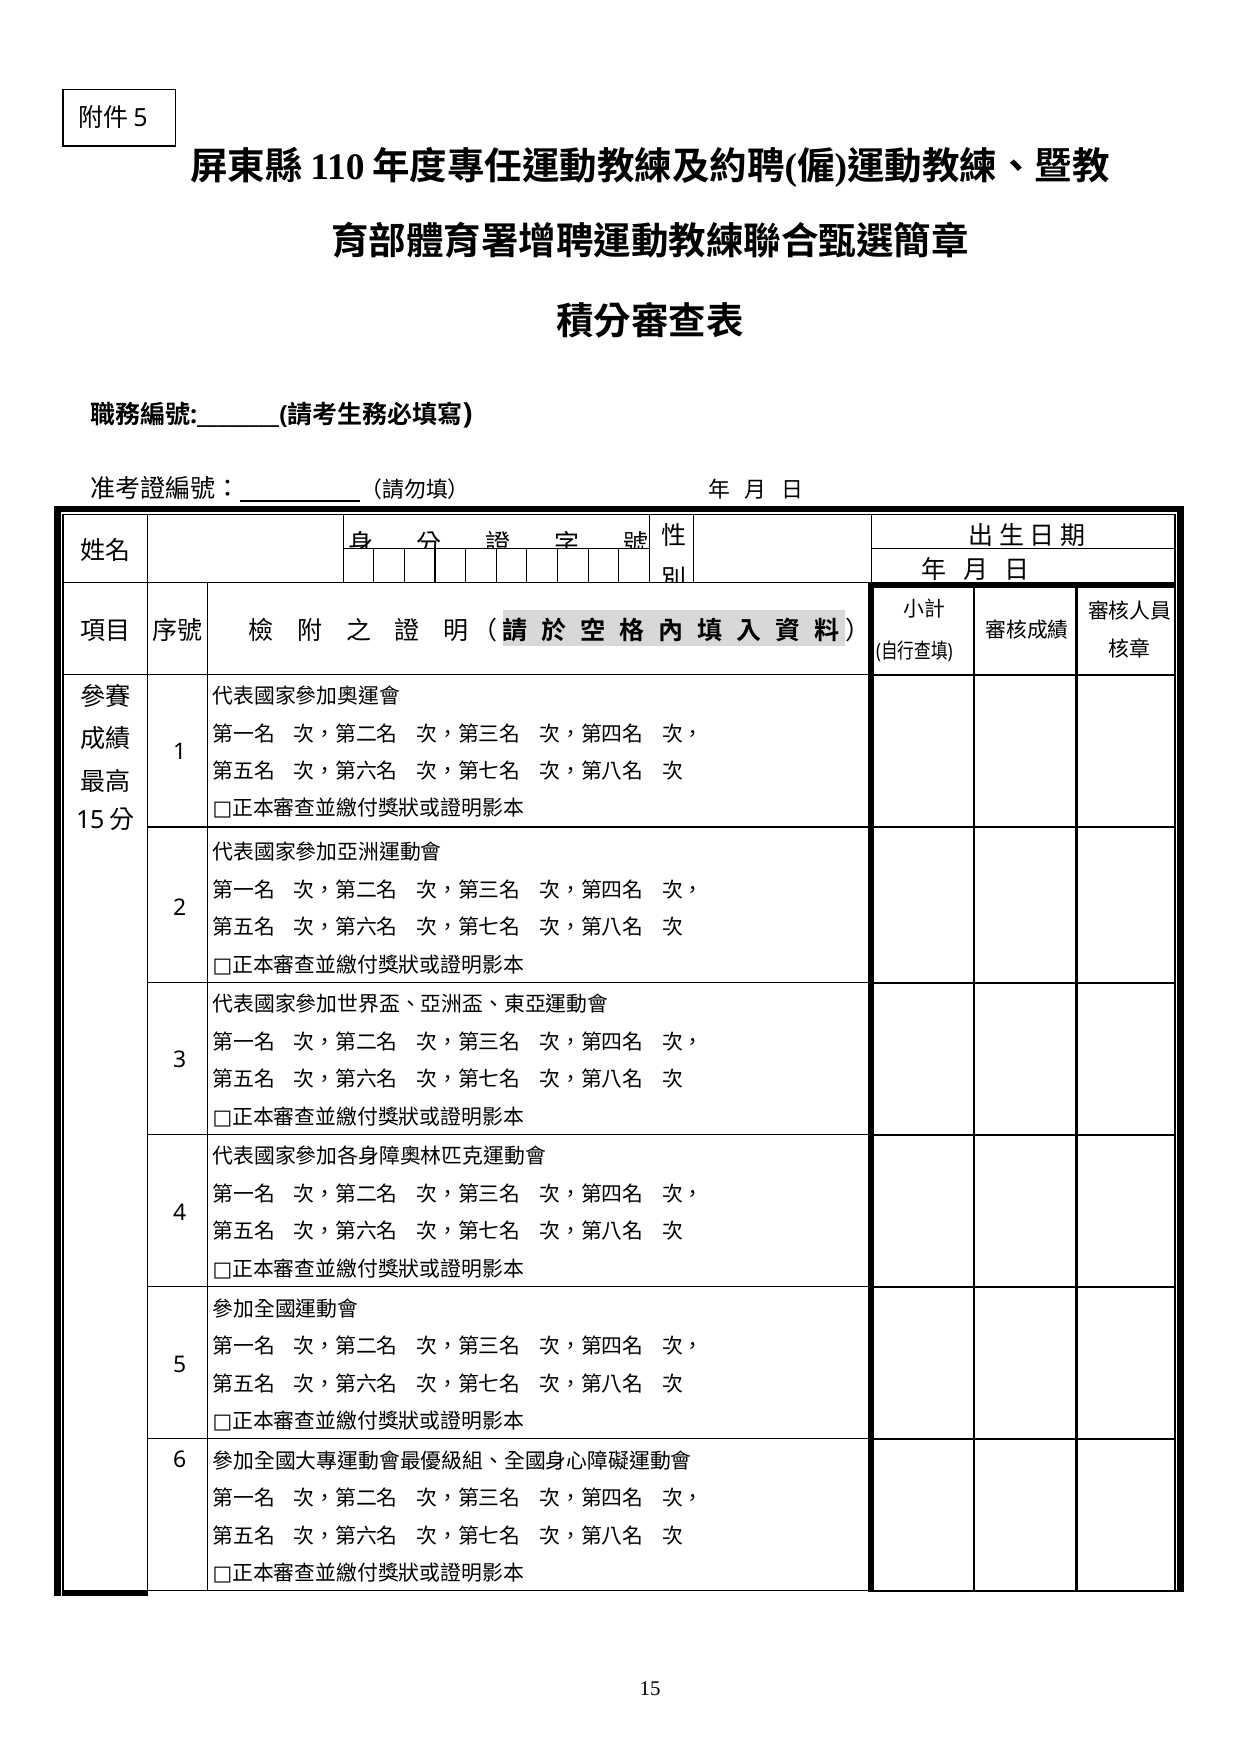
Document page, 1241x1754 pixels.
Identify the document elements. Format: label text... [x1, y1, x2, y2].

table_cell 小計 (自行查填) [874, 588, 973, 673]
table_cell 參賽 成績 最高15分 [64, 675, 147, 1590]
table_cell [558, 549, 588, 582]
table_cell [1078, 984, 1174, 1134]
table_cell [975, 676, 1075, 826]
table_cell 代表國家參加各身障奧林匹克運動會 第一名 次，第二名 次，第三名 次，第四名 次， 第五名 次，第六名 次，第七名 次，第八名 次 □正本審查並繳付獎狀或證明影本 [208, 1135, 868, 1286]
table_cell [975, 1440, 1075, 1590]
table_cell [1078, 1288, 1174, 1438]
table_cell [874, 828, 973, 982]
table_cell [1078, 1440, 1174, 1590]
table_header [694, 515, 871, 582]
table_header 性 別 [650, 515, 693, 582]
table_cell [975, 828, 1075, 982]
text 准考證編號： （請勿填） 年 月 日 [90, 468, 1206, 506]
table_cell [1078, 1136, 1174, 1286]
table_cell [1078, 676, 1174, 826]
table_cell 參加全國大專運動會最優級組、全國身心障礙運動會 第一名 次，第二名 次，第三名 次，第四名 次， 第五名 次，第六名 次，第七名 次，第八名 次 □正本審查並繳付獎狀或證明影本 [208, 1439, 868, 1590]
text 積分審查表 [177, 281, 1122, 356]
table_cell [374, 549, 404, 582]
table_cell [874, 1136, 973, 1286]
table_cell [874, 984, 973, 1134]
table_cell [466, 549, 496, 582]
table_header 姓名 [64, 515, 147, 582]
table_cell 2 [148, 828, 207, 982]
table_cell [1078, 828, 1174, 982]
table_cell 項目 [64, 583, 147, 673]
table_cell [527, 549, 557, 582]
table_cell [975, 984, 1075, 1134]
table_cell 4 [148, 1135, 207, 1286]
table_cell 檢 附 之 證 明（請 於 空 格 內 填 入 資 料） [208, 583, 868, 673]
table_cell 審核人員核章 [1078, 588, 1174, 673]
table_cell [874, 676, 973, 826]
table_cell 代表國家參加奧運會 第一名 次，第二名 次，第三名 次，第四名 次， 第五名 次，第六名 次，第七名 次，第八名 次 □正本審查並繳付獎狀或證明影本 [208, 675, 868, 826]
table_cell 代表國家參加世界盃、亞洲盃、東亞運動會 第一名 次，第二名 次，第三名 次，第四名 次， 第五名 次，第六名 次，第七名 次，第八名 次 □正本審查並繳付獎狀或證明影本 [208, 983, 868, 1134]
table_header 出 生 日 期 [872, 515, 1174, 548]
table_cell 審核成績 [975, 588, 1075, 673]
table_cell [405, 549, 434, 582]
table_cell 參加全國運動會 第一名 次，第二名 次，第三名 次，第四名 次， 第五名 次，第六名 次，第七名 次，第八名 次 □正本審查並繳付獎狀或證明影本 [208, 1287, 868, 1438]
table_header [148, 515, 343, 582]
table_cell 3 [148, 983, 207, 1134]
table_cell [874, 1288, 973, 1438]
table_cell 序號 [148, 583, 207, 673]
text 屏東縣110年度專任運動教練及約聘(僱)運動教練、暨教育部體育署增聘運動教練聯合甄選簡章 [177, 126, 1122, 276]
table_cell [975, 1288, 1075, 1438]
text 職務編號:________(請考生務必填寫) [90, 374, 1206, 449]
table_cell 代表國家參加亞洲運動會 第一名 次，第二名 次，第三名 次，第四名 次， 第五名 次，第六名 次，第七名 次，第八名 次 □正本審查並繳付獎狀或證明影本 [208, 828, 868, 982]
table_cell 1 [148, 675, 207, 826]
table_cell [589, 549, 618, 582]
table_cell [619, 549, 649, 582]
table_cell [436, 549, 465, 582]
table_cell 年 月 日 [872, 549, 1174, 582]
table_cell 6 [148, 1439, 207, 1590]
table_cell [497, 549, 526, 582]
table_cell [344, 549, 373, 582]
table_cell [874, 1440, 973, 1590]
table_cell [975, 1136, 1075, 1286]
table_header 身分證字號 [344, 515, 649, 548]
table_cell 5 [148, 1287, 207, 1438]
